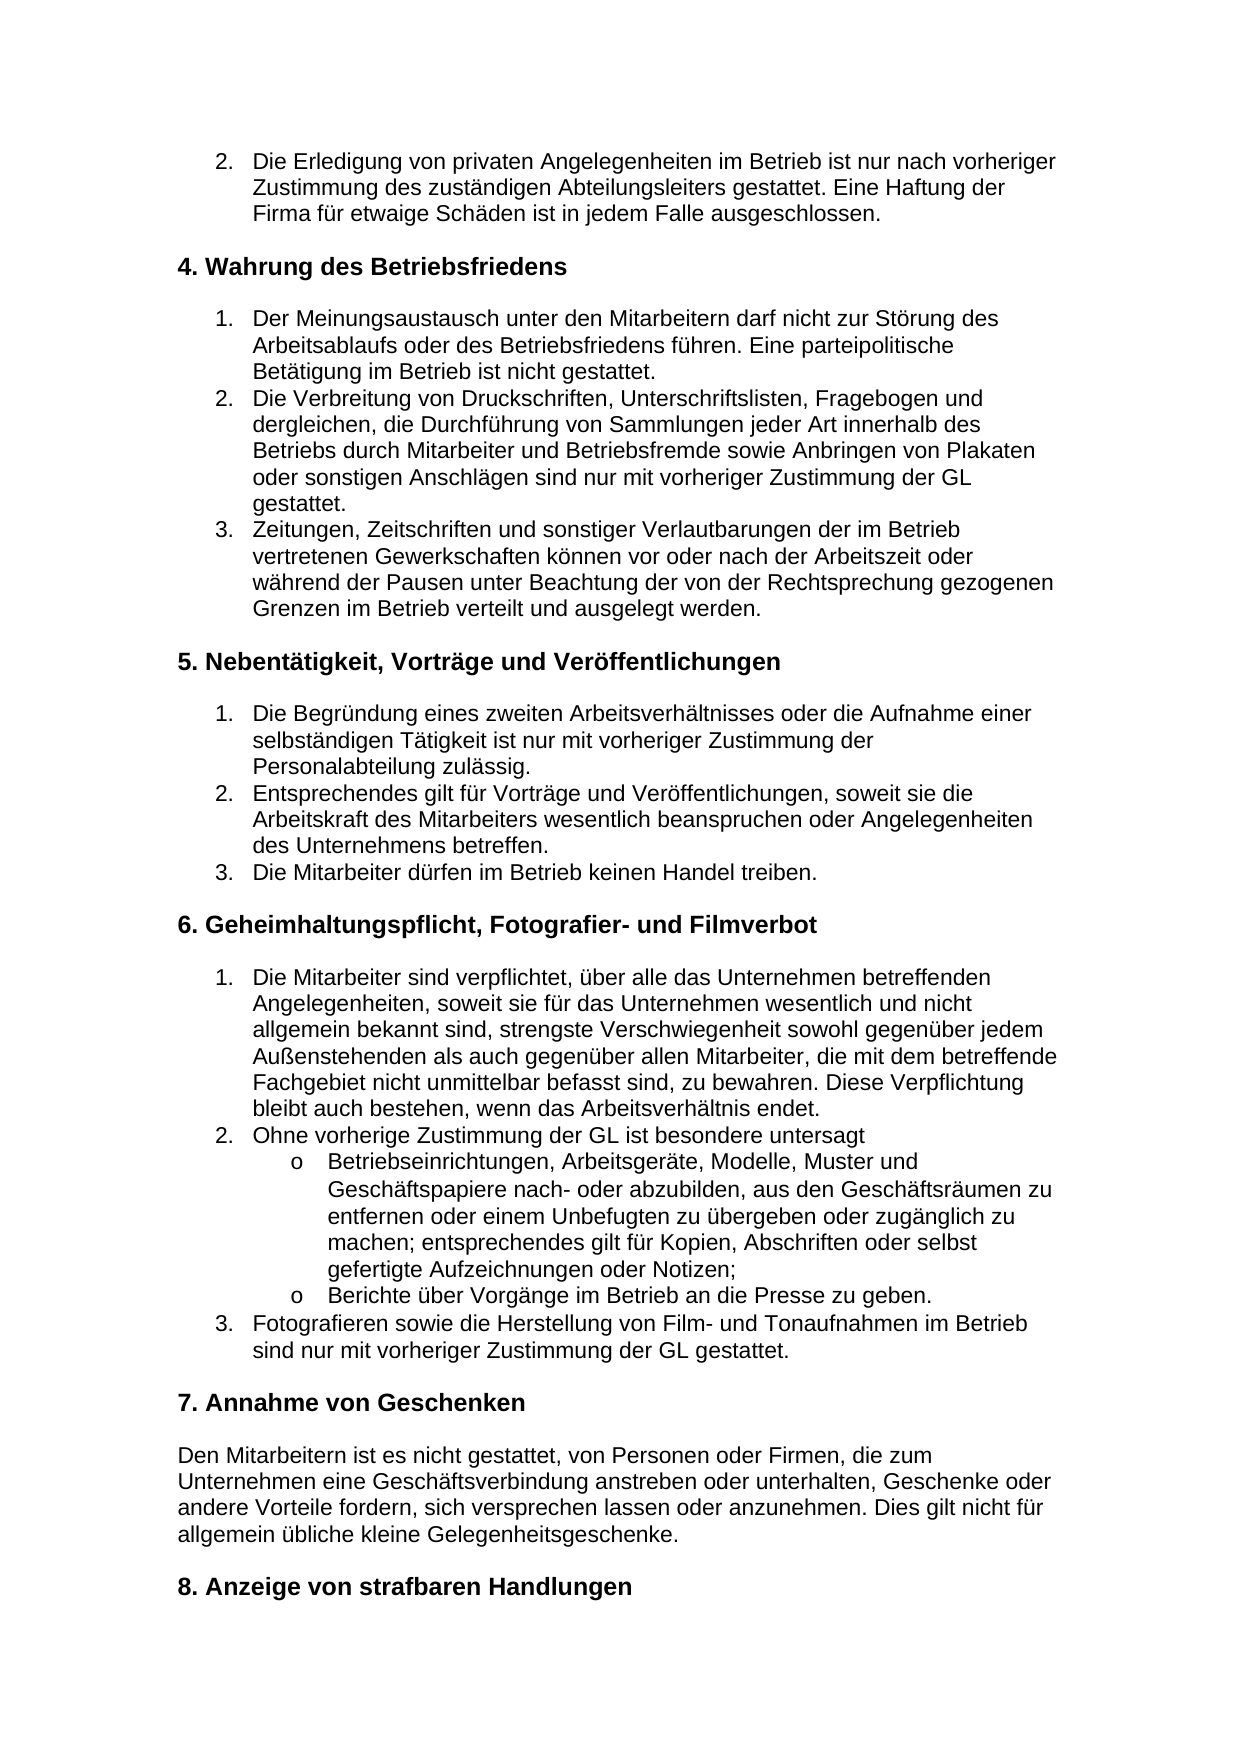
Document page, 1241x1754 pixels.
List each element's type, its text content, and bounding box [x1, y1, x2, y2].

text 4. Wahrung des Betriebsfriedens [177, 252, 1063, 280]
text 8. Anzeige von strafbaren Handlungen [177, 1572, 1063, 1601]
list Die Mitarbeiter dürfen im Betrieb keinen Handel treiben. [215, 858, 1063, 885]
list Die Mitarbeiter sind verpflichtet, über alle das Unternehmen betreffenden Angelegenheiten, soweit sie für das Unternehmen wesentlich und nicht allgemein bekannt sind, strengste Verschwiegenheit sowohl gegenüber jedem Außenstehenden als auch gegenüber allen Mitarbeiter, die mit dem betreffende Fachgebiet nicht unmittelbar befasst sind, zu bewahren. Diese Verpflichtung bleibt auch bestehen, wenn das Arbeitsverhältnis endet. [215, 964, 1063, 1122]
list Ohne vorherige Zustimmung der GL ist besondere untersagt [215, 1122, 1063, 1148]
list Betriebseinrichtungen, Arbeitsgeräte, Modelle, Muster und Geschäftspapiere nach- oder abzubilden, aus den Geschäftsräumen zu entfernen oder einem Unbefugten zu übergeben oder zugänglich zu machen; entsprechendes gilt für Kopien, Abschriften oder selbst gefertigte Aufzeichnungen oder Notizen; [290, 1148, 1063, 1282]
list Die Erledigung von privaten Angelegenheiten im Betrieb ist nur nach vorheriger Zustimmung des zuständigen Abteilungsleiters gestattet. Eine Haftung der Firma für etwaige Schäden ist in jedem Falle ausgeschlossen. [215, 148, 1063, 227]
list Zeitungen, Zeitschriften und sonstiger Verlautbarungen der im Betrieb vertretenen Gewerkschaften können vor oder nach der Arbeitszeit oder während der Pausen unter Beachtung der von der Rechtsprechung gezogenen Grenzen im Betrieb verteilt und ausgelegt werden. [215, 516, 1063, 622]
text Den Mitarbeitern ist es nicht gestattet, von Personen oder Firmen, die zum Unternehmen eine Geschäftsverbindung anstreben oder unterhalten, Geschenke oder andere Vorteile fordern, sich versprechen lassen oder anzunehmen. Dies gilt nicht für allgemein übliche kleine Gelegenheitsgeschenke. [177, 1442, 1063, 1547]
text 7. Annahme von Geschenken [177, 1388, 1063, 1417]
list Entsprechendes gilt für Vorträge und Veröffentlichungen, soweit sie die Arbeitskraft des Mitarbeiters wesentlich beanspruchen oder Angelegenheiten des Unternehmens betreffen. [215, 779, 1063, 858]
list Berichte über Vorgänge im Betrieb an die Presse zu geben. [290, 1282, 1063, 1310]
list Die Begründung eines zweiten Arbeitsverhältnisses oder die Aufnahme einer selbständigen Tätigkeit ist nur mit vorheriger Zustimmung der Personalabteilung zulässig. [215, 700, 1063, 779]
list Fotografieren sowie die Herstellung von Film- und Tonaufnahmen im Betrieb sind nur mit vorheriger Zustimmung der GL gestattet. [215, 1310, 1063, 1363]
list Die Verbreitung von Druckschriften, Unterschriftslisten, Fragebogen und dergleichen, die Durchführung von Sammlungen jeder Art innerhalb des Betriebs durch Mitarbeiter und Betriebsfremde sowie Anbringen von Plakaten oder sonstigen Anschlägen sind nur mit vorheriger Zustimmung der GL gestattet. [215, 384, 1063, 516]
text 5. Nebentätigkeit, Vorträge und Veröffentlichungen [177, 647, 1063, 675]
text 6. Geheimhaltungspflicht, Fotografier- und Filmverbot [177, 910, 1063, 939]
list Der Meinungsaustausch unter den Mitarbeitern darf nicht zur Störung des Arbeitsablaufs oder des Betriebsfriedens führen. Eine parteipolitische Betätigung im Betrieb ist nicht gestattet. [215, 305, 1063, 384]
